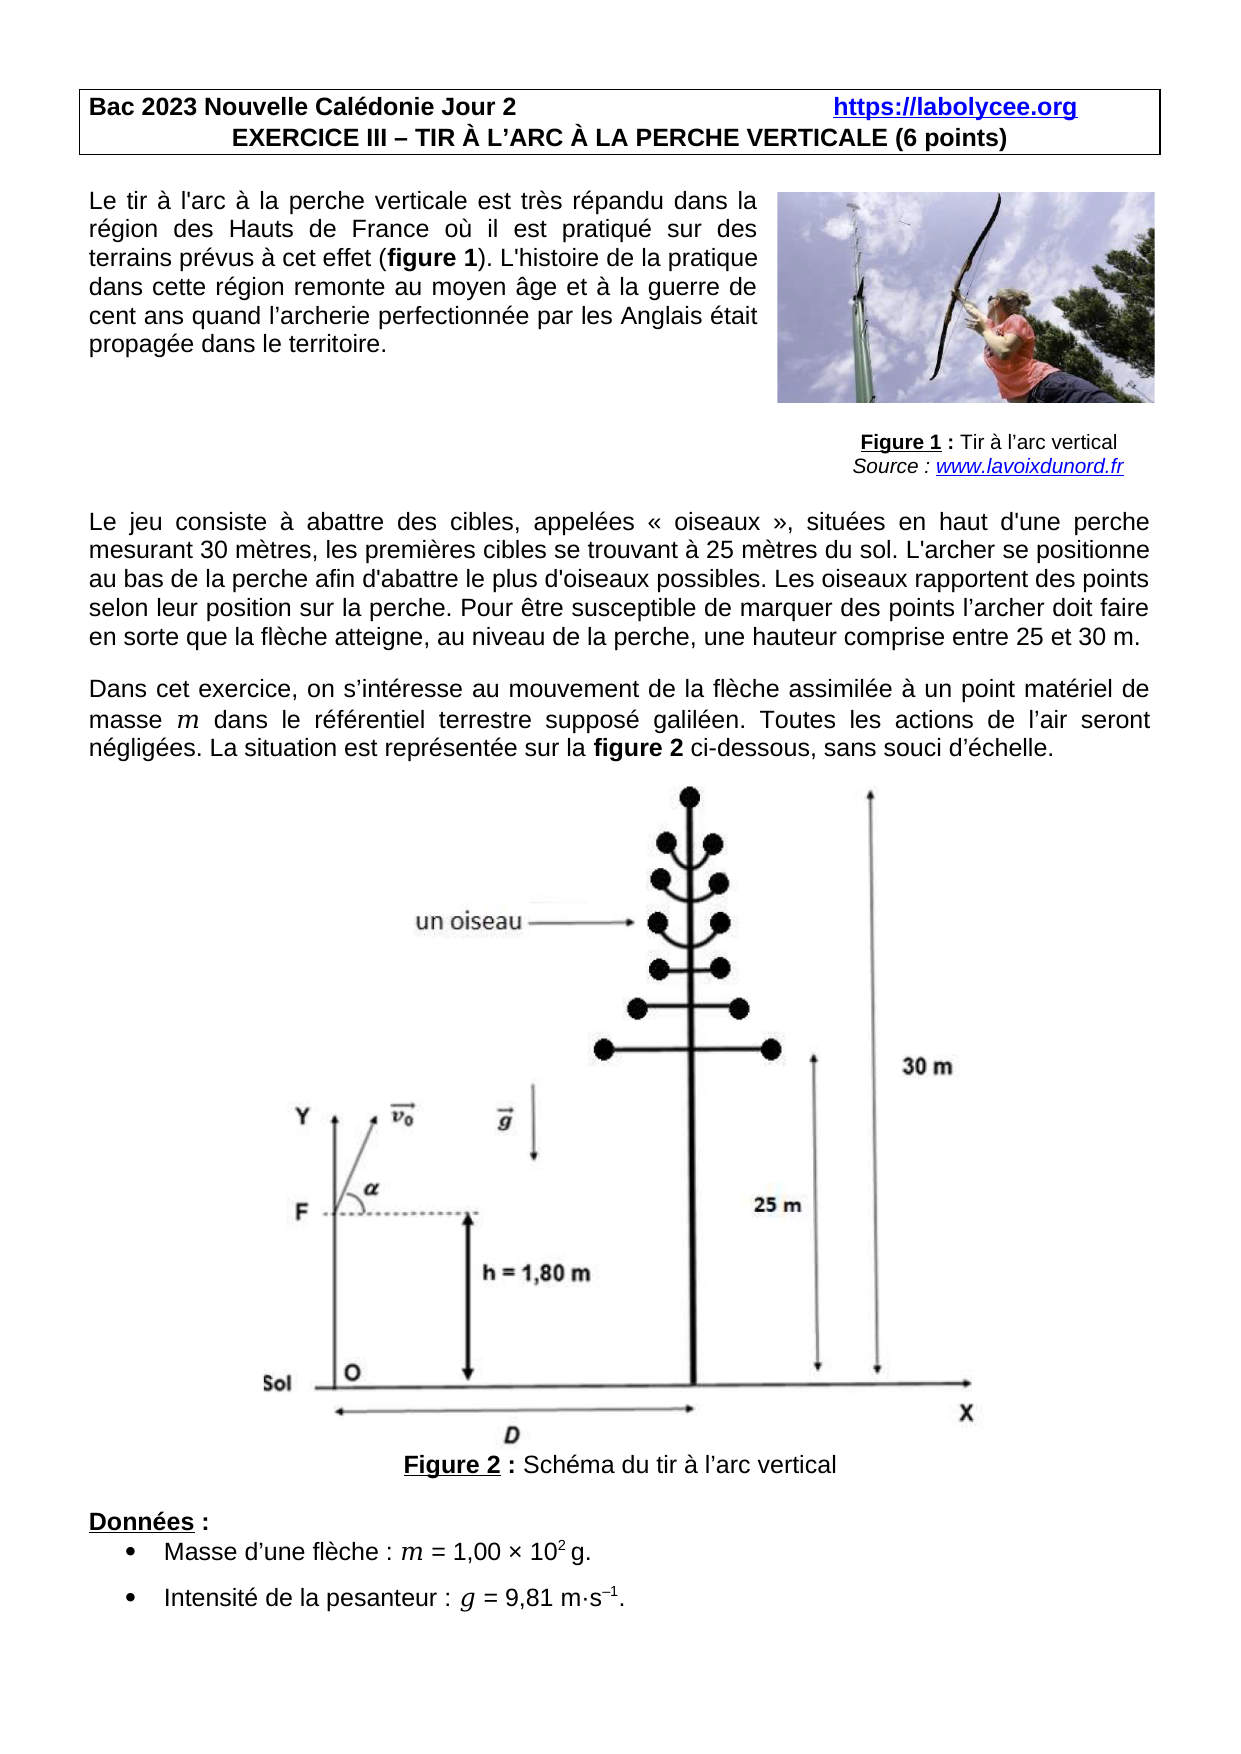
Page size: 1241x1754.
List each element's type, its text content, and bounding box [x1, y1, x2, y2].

text Figure 1 : Tir à l’arc vertical [752, 430, 1152, 454]
text Le tir à l'arc à la perche verticale est très répandu dans la région des Hauts de France où il est pratiqué sur des terrains prévus à cet effet (figure 1). L'histoire de la pratique dans cette région remonte au moyen âge et à la guerre de cent ans quand l’archerie perfectionnée par les Anglais était propagée dans le territoire. [89, 186, 1152, 358]
picture [216, 762, 1025, 1450]
text Le jeu consiste à abattre des cibles, appelées « oiseaux », situées en haut d'une perche mesurant 30 mètres, les premières cibles se trouvant à 25 mètres du sol. L'archer se positionne au bas de la perche afin d'abattre le plus d'oiseaux possibles. Les oiseaux rapportent des points selon leur position sur la perche. Pour être susceptible de marquer des points l’archer doit faire en sorte que la flèche atteigne, au niveau de la perche, une hauteur comprise entre 25 et 30 m. [89, 507, 1152, 651]
text Source : www.lavoixdunord.fr [752, 454, 1152, 478]
list Intensité de la pesanteur : 𝑔 = 9,81 m·s–1. [126, 1581, 1152, 1611]
text Bac 2023 Nouvelle Calédonie Jour 2 https://labolycee.org [80, 90, 1159, 120]
text Figure 2 : Schéma du tir à l’arc vertical [89, 1449, 1152, 1478]
list Masse d’une flèche : 𝑚 = 1,00 × 102 g. [126, 1536, 1152, 1566]
text Données : [89, 1507, 1152, 1536]
text Dans cet exercice, on s’intéresse au mouvement de la flèche assimilée à un point matériel de masse 𝑚 dans le référentiel terrestre supposé galiléen. Toutes les actions de l’air seront négligées. La situation est représentée sur la figure 2 ci-dessous, sans souci d’échelle. [89, 674, 1152, 762]
text EXERCICE III – TIR À L’ARC À LA PERCHE VERTICALE (6 points) [80, 120, 1159, 154]
